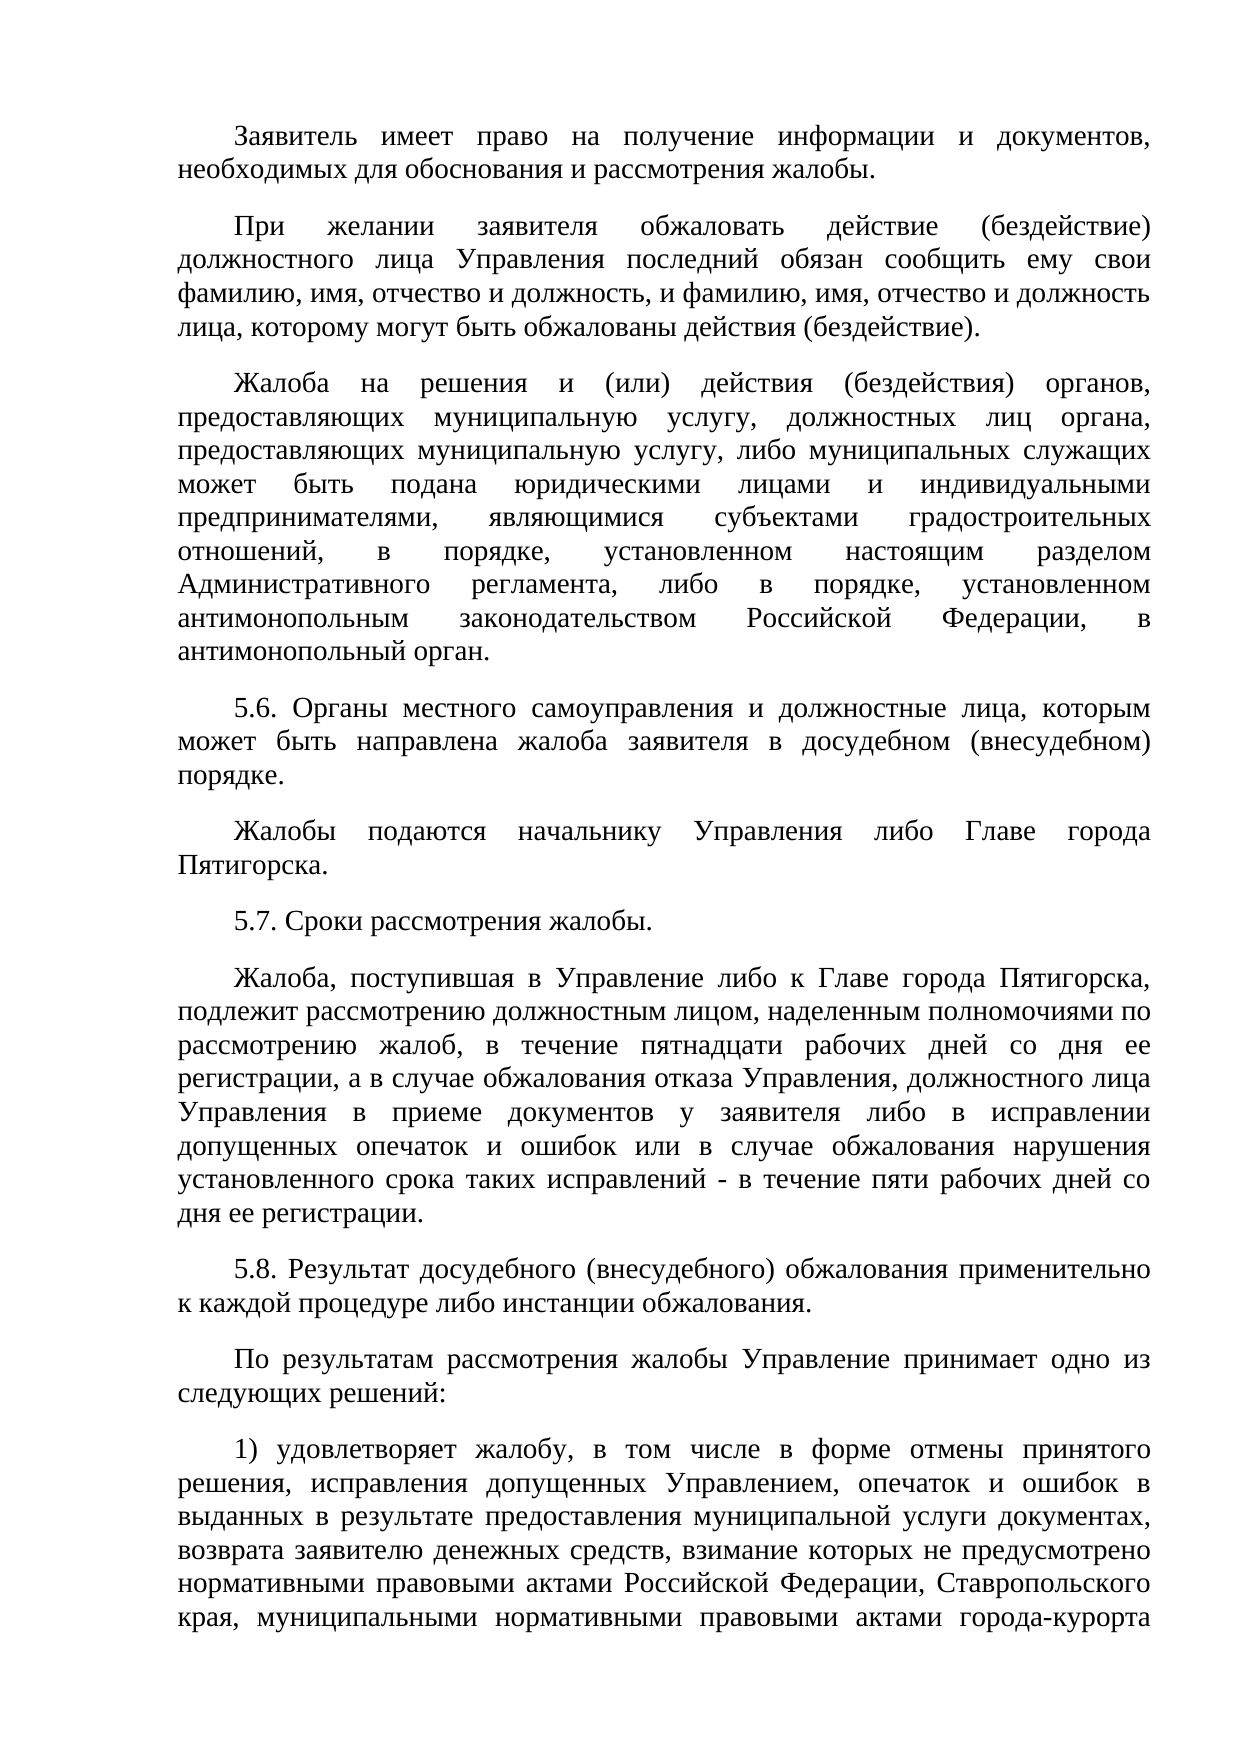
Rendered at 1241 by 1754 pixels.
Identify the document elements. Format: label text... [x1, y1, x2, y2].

text 5.6. Органы местного самоуправления и должностные лица, которым может быть направлена жалоба заявителя в досудебном (внесудебном) порядке. [177, 690, 1152, 791]
text Жалоба, поступившая в Управление либо к Главе города Пятигорска, подлежит рассмотрению должностным лицом, наделенным полномочиями по рассмотрению жалоб, в течение пятнадцати рабочих дней со дня ее регистрации, а в случае обжалования отказа Управления, должностного лица Управления в приеме документов у заявителя либо в исправлении допущенных опечаток и ошибок или в случае обжалования нарушения установленного срока таких исправлений - в течение пяти рабочих дней со дня ее регистрации. [177, 960, 1152, 1228]
text По результатам рассмотрения жалобы Управление принимает одно из следующих решений: [177, 1341, 1152, 1408]
text Заявитель имеет право на получение информации и документов, необходимых для обоснования и рассмотрения жалобы. [177, 118, 1152, 185]
text Жалоба на решения и (или) действия (бездействия) органов, предоставляющих муниципальную услугу, должностных лиц органа, предоставляющих муниципальную услугу, либо муниципальных служащих может быть подана юридическими лицами и индивидуальными предпринимателями, являющимися субъектами градостроительных отношений, в порядке, установленном настоящим разделом Административного регламента, либо в порядке, установленном антимонопольным законодательством Российской Федерации, в антимонопольный орган. [177, 365, 1152, 667]
text Жалобы подаются начальнику Управления либо Главе города Пятигорска. [177, 813, 1152, 881]
text При желании заявителя обжаловать действие (бездействие) должностного лица Управления последний обязан сообщить ему свои фамилию, имя, отчество и должность, и фамилию, имя, отчество и должность лица, которому могут быть обжалованы действия (бездействие). [177, 208, 1152, 342]
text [177, 1431, 1152, 1632]
text 5.7. Сроки рассмотрения жалобы. [177, 903, 1152, 937]
text 5.8. Результат досудебного (внесудебного) обжалования применительно к каждой процедуре либо инстанции обжалования. [177, 1251, 1152, 1318]
